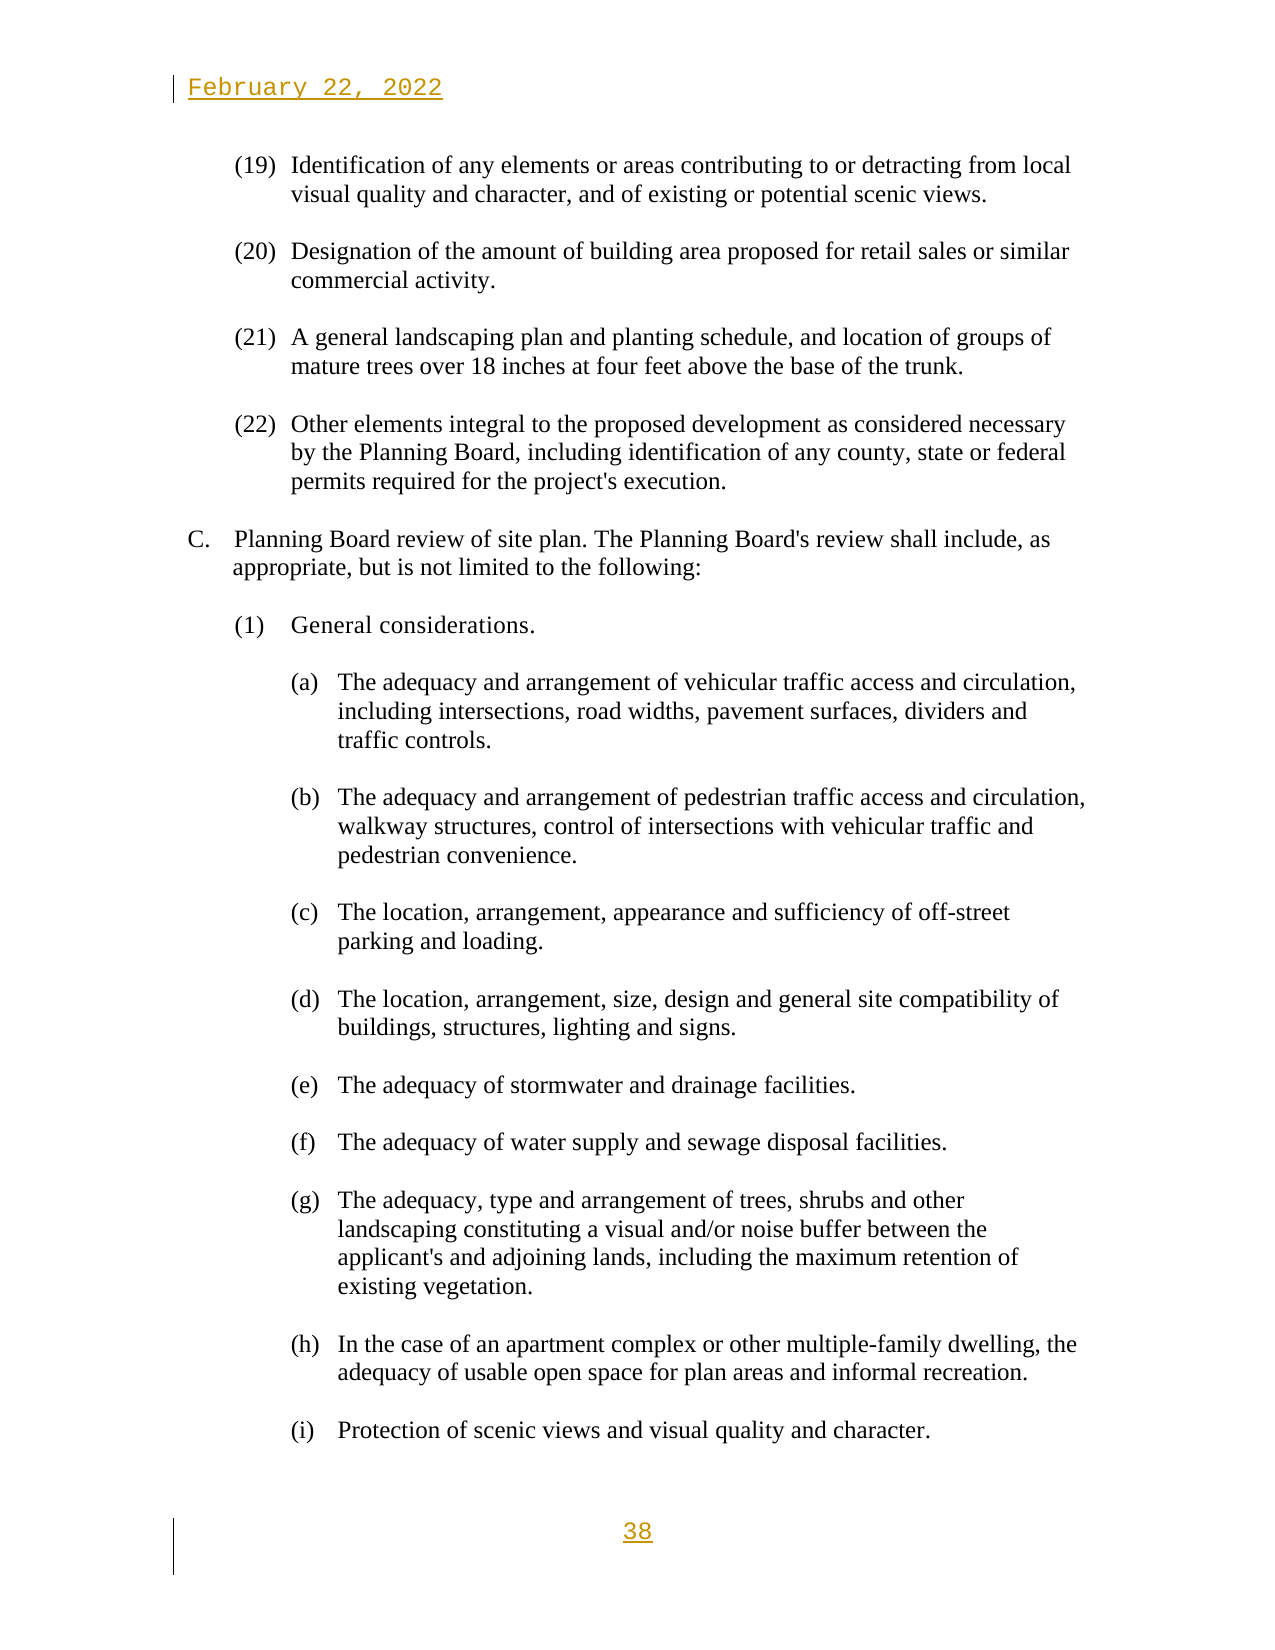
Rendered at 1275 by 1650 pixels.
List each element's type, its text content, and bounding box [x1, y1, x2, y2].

list Designation of the amount of building area proposed for retail sales or similar commercial activity. [234, 236, 1087, 294]
list The adequacy and arrangement of pedestrian traffic access and circulation, walkway structures, control of intersections with vehicular traffic and pedestrian convenience. [291, 782, 1087, 869]
list The adequacy and arrangement of vehicular traffic access and circulation, including intersections, road widths, pavement surfaces, dividers and traffic controls. [291, 667, 1087, 754]
list Identification of any elements or areas contributing to or detracting from local visual quality and character, and of existing or potential scenic views. [234, 150, 1087, 207]
list A general landscaping plan and planting schedule, and location of groups of mature trees over 18 inches at four feet above the base of the trunk. [234, 322, 1087, 380]
text appropriate, but is not limited to the following: [232, 552, 1087, 581]
list In the case of an apartment complex or other multiple-family dwelling, the adequacy of usable open space for plan areas and informal recreation. [291, 1329, 1087, 1386]
list Other elements integral to the proposed development as considered necessary by the Planning Board, including identification of any county, state or federal permits required for the project's execution. [234, 409, 1087, 495]
list The adequacy of water supply and sewage disposal facilities. [291, 1127, 1087, 1156]
list The adequacy of stormwater and drainage facilities. [291, 1070, 1087, 1099]
list General considerations. [234, 610, 1087, 639]
list Protection of scenic views and visual quality and character. [291, 1415, 1087, 1444]
list The adequacy, type and arrangement of trees, shrubs and other landscaping constituting a visual and/or noise buffer between the applicant's and adjoining lands, including the maximum retention of existing vegetation. [291, 1185, 1087, 1300]
list Planning Board review of site plan. The Planning Board's review shall include, as [187, 524, 1087, 552]
list The location, arrangement, appearance and sufficiency of off-street parking and loading. [291, 897, 1087, 955]
list The location, arrangement, size, design and general site compatibility of buildings, structures, lighting and signs. [291, 984, 1087, 1041]
